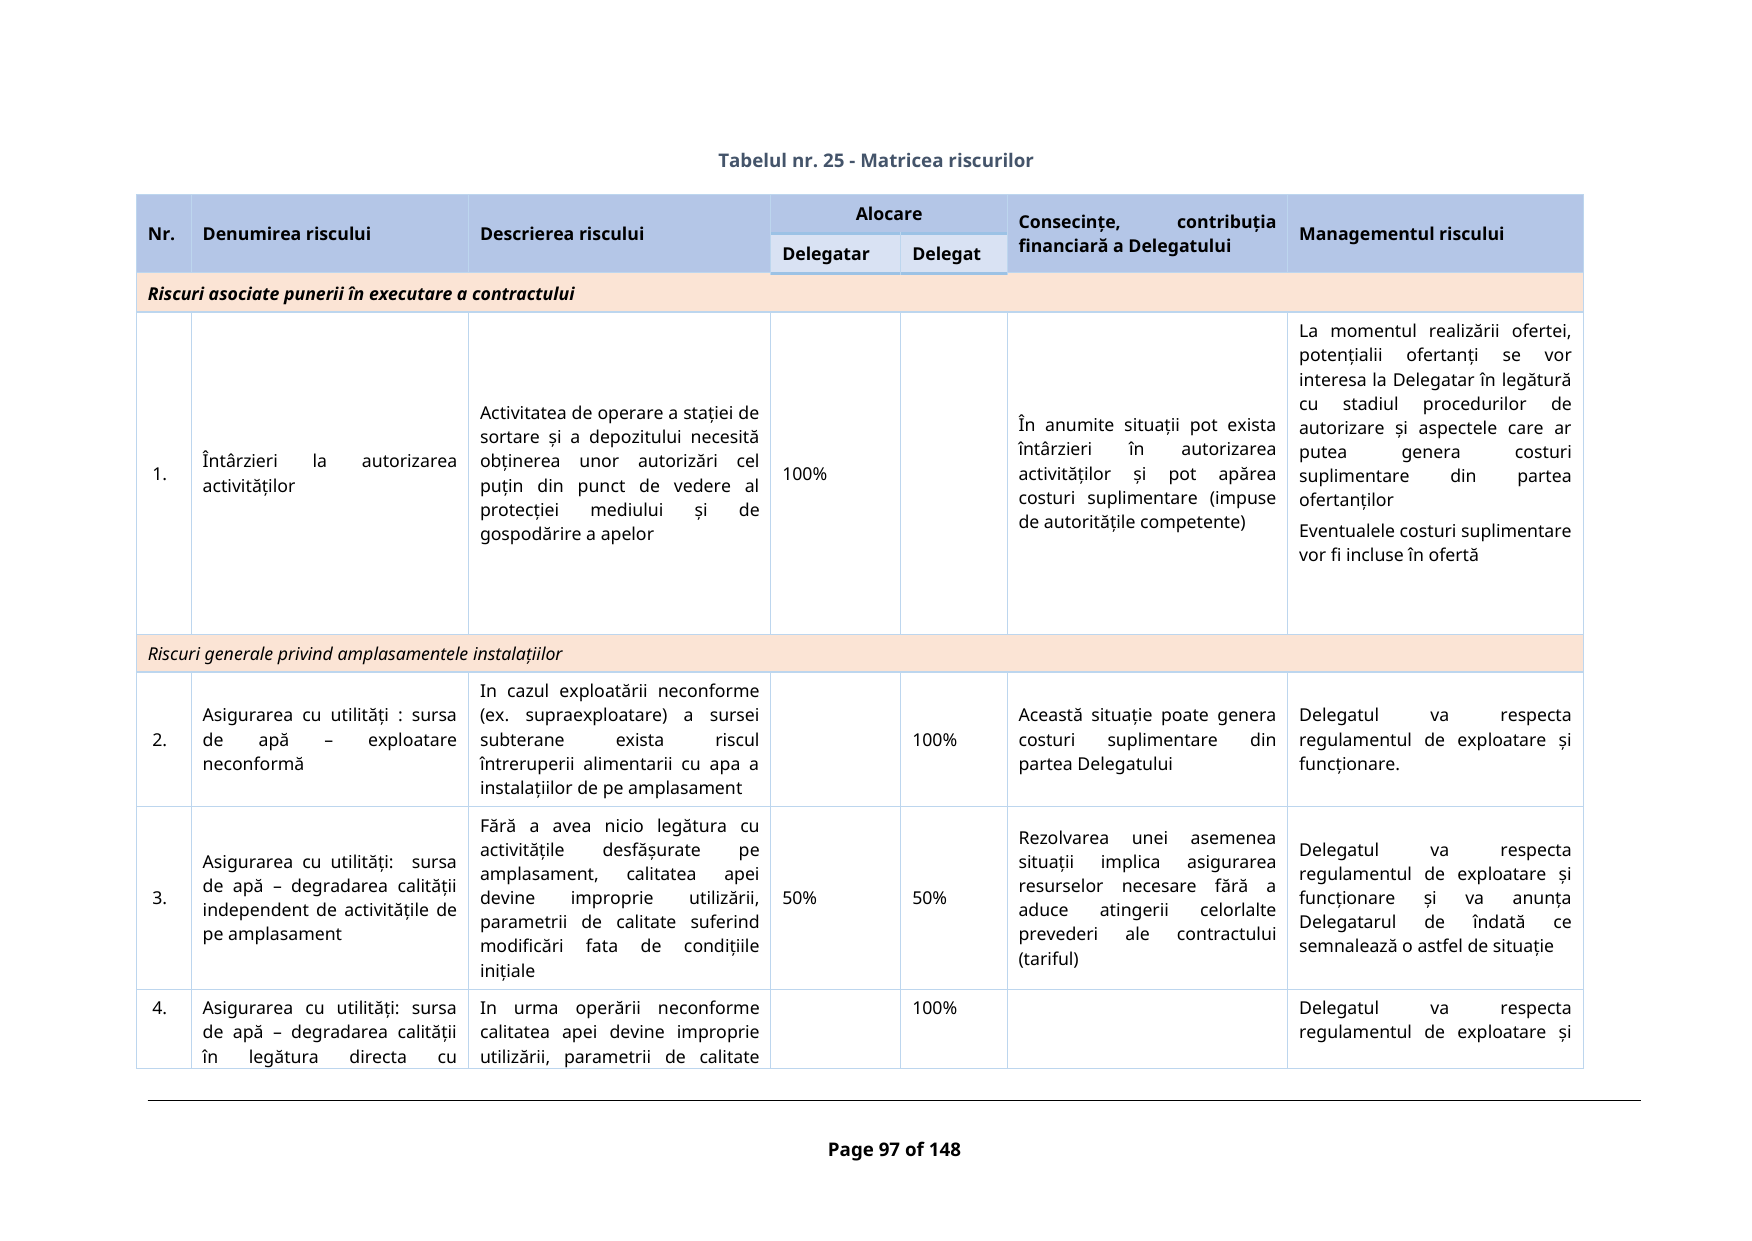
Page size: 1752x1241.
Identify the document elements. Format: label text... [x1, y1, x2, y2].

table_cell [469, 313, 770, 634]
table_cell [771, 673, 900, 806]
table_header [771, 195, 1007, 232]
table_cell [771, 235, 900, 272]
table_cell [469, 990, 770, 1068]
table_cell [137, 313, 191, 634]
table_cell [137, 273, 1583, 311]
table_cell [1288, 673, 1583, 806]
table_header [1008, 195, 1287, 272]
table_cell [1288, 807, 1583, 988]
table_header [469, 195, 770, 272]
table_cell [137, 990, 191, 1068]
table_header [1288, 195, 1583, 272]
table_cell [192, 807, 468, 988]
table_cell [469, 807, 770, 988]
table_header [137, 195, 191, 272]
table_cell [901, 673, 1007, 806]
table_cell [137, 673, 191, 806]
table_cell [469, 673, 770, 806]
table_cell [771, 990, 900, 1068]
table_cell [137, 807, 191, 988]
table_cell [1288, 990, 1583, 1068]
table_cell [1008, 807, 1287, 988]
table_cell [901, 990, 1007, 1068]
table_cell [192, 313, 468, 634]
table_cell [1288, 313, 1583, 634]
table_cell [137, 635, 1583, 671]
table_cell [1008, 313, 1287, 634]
text Tabelul nr. 25 - Matricea riscurilor [148, 148, 1604, 173]
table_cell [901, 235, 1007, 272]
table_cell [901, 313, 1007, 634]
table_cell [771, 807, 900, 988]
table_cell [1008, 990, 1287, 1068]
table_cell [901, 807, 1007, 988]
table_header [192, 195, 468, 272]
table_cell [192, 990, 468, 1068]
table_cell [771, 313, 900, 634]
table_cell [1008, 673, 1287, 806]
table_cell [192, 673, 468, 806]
